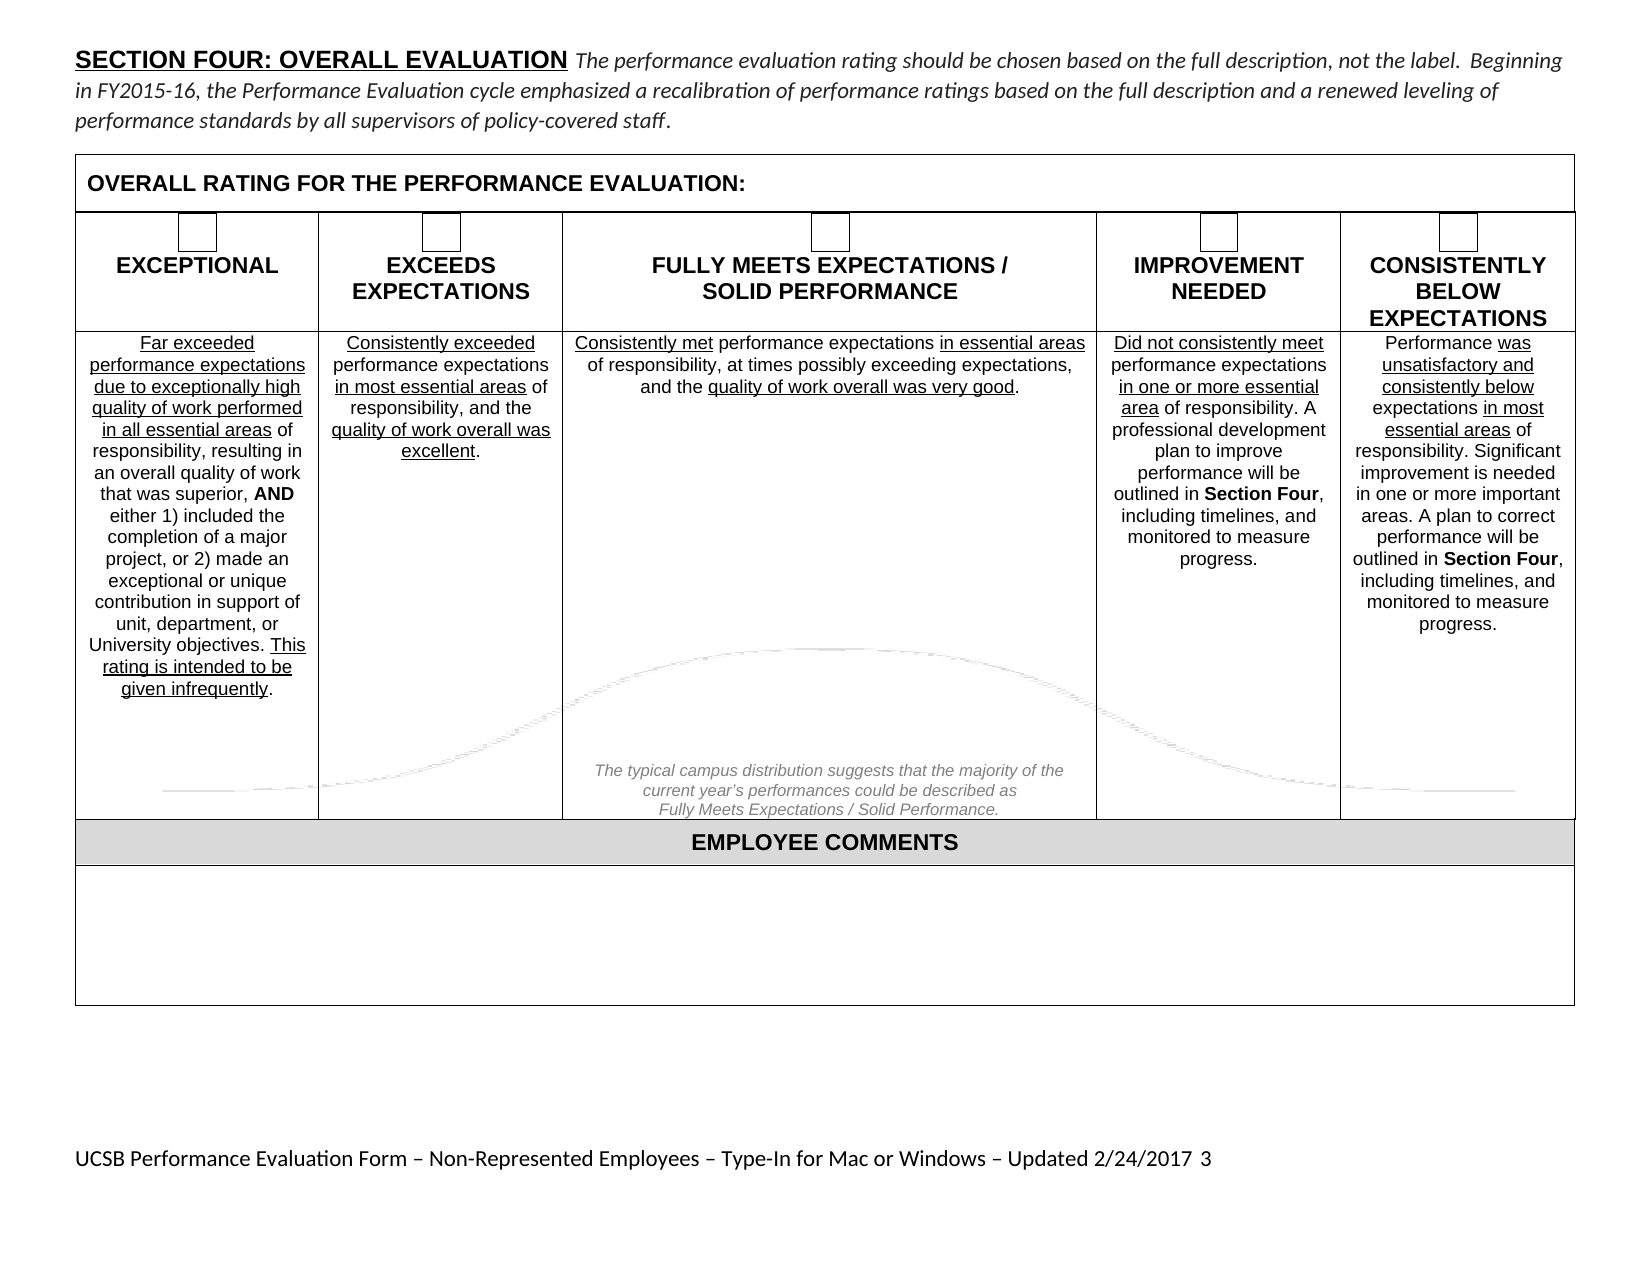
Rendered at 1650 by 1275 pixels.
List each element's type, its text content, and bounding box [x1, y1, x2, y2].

table_cell EMPLOYEE COMMENTS [76, 820, 1574, 864]
table_cell Consistently met performance expectations in essential areas of responsibility, at times possibly exceeding expectations, and the quality of work overall was very good. The typical campus distribution suggests that the majority of the current year’s performances could be described as Fully Meets Expectations / Solid Performance. [563, 332, 1096, 819]
table_cell FULLY MEETS EXPECTATIONS / SOLID PERFORMANCE [563, 213, 1096, 331]
table_cell Did not consistently meet performance expectations in one or more essential area of responsibility. A professional development plan to improve performance will be outlined in Section Four, including timelines, and monitored to measure progress. [1097, 332, 1340, 819]
table_cell CONSISTENTLY BELOW EXPECTATIONS [1341, 213, 1575, 331]
table_cell EXCEPTIONAL [76, 213, 318, 331]
table_cell Far exceeded performance expectations due to exceptionally high quality of work performed in all essential areas of responsibility, resulting in an overall quality of work that was superior, AND either 1) included the completion of a major project, or 2) made an exceptional or unique contribution in support of unit, department, or University objectives. This rating is intended to be given infrequently. [76, 332, 318, 819]
table_cell Performance was unsatisfactory and consistently below expectations in most essential areas of responsibility. Significant improvement is needed in one or more important areas. A plan to correct performance will be outlined in Section Four, including timelines, and monitored to measure progress. [1341, 332, 1575, 819]
table_cell IMPROVEMENT NEEDED [1097, 213, 1340, 331]
table_cell Consistently exceeded performance expectations in most essential areas of responsibility, and the quality of work overall was excellent. [319, 332, 562, 819]
text SECTION FOUR: OVERALL EVALUATION The performance evaluation rating should be chosen based on the full description, not the label. Beginning in FY2015-16, the Performance Evaluation cycle emphasized a recalibration of performance ratings based on the full description and a renewed leveling of performance standards by all supervisors of policy-covered staff. [75, 45, 1575, 134]
table_cell EXCEEDS EXPECTATIONS [319, 213, 562, 331]
table_header OVERALL RATING FOR THE PERFORMANCE EVALUATION: [76, 155, 1574, 211]
table_cell [76, 866, 1574, 1005]
